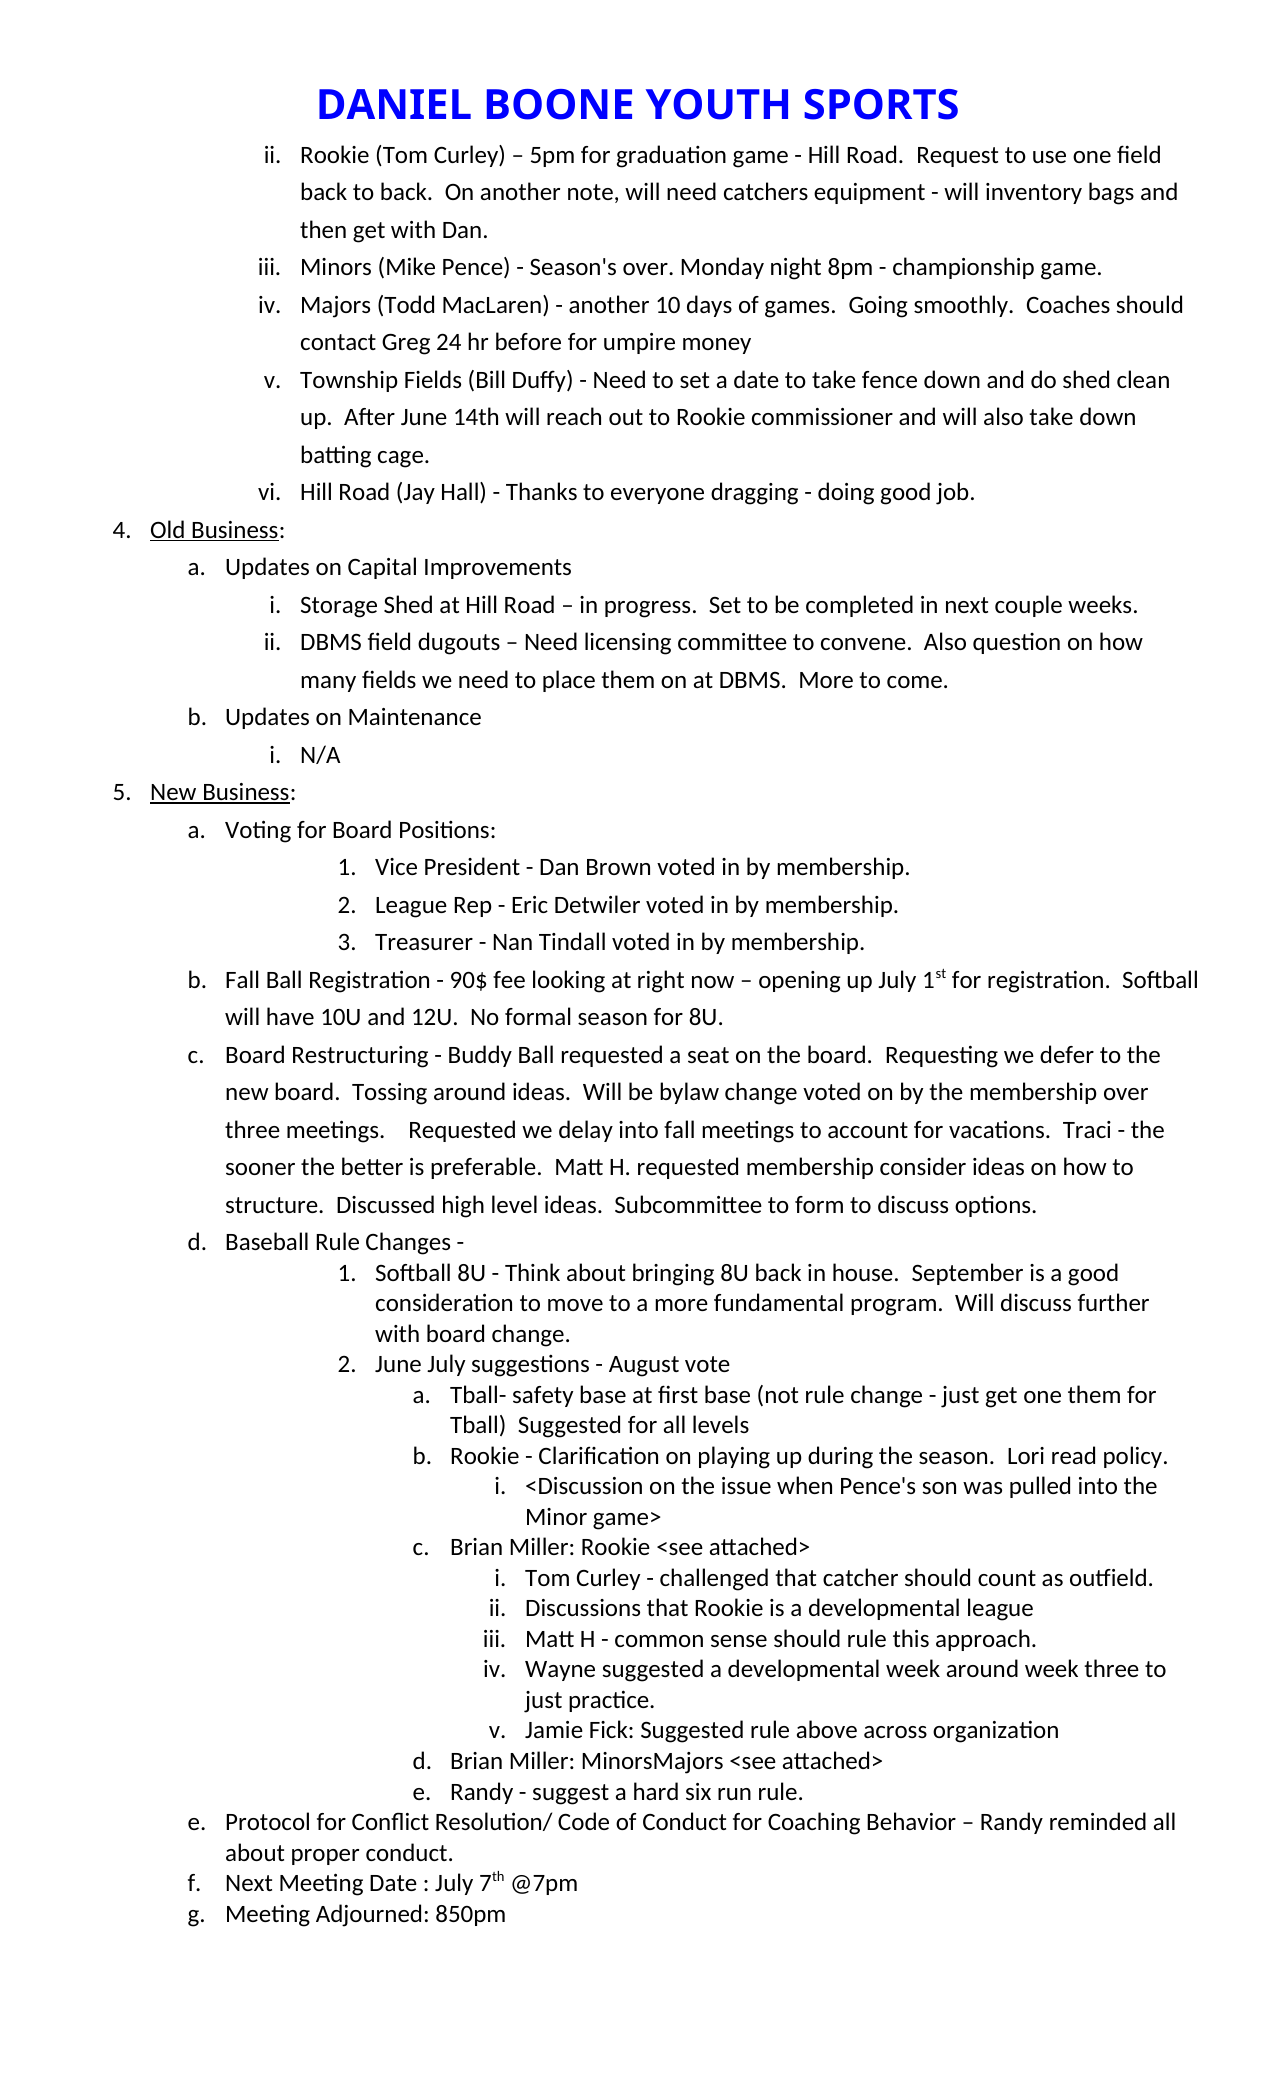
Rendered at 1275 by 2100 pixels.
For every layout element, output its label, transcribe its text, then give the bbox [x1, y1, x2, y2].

list Meeting Adjourned: 850pm [187, 1898, 1200, 1928]
list Brian Miller: MinorsMajors <see attached> [412, 1745, 1200, 1776]
list Old Business: [112, 507, 1200, 544]
list Matt H - common sense should rule this approach. [506, 1623, 1200, 1653]
list Protocol for Conflict Resolution/ Code of Conduct for Coaching Behavior – Randy reminded all about proper conduct. [187, 1806, 1200, 1867]
list Softball 8U - Think about bringing 8U back in house. September is a good consideration to move to a more fundamental program. Will discuss further with board change. [337, 1257, 1200, 1348]
list Rookie - Clarification on playing up during the season. Lori read policy. [412, 1440, 1200, 1470]
list Treasurer - Nan Tindall voted in by membership. [337, 919, 1200, 957]
list Discussions that Rookie is a developmental league [506, 1592, 1200, 1623]
list Fall Ball Registration - 90$ fee looking at right now – opening up July 1st for registration. Softball will have 10U and 12U. No formal season for 8U. [187, 957, 1200, 1032]
list DBMS field dugouts – Need licensing committee to convene. Also question on how many fields we need to place them on at DBMS. More to come. [281, 619, 1200, 694]
list Jamie Fick: Suggested rule above across organization [506, 1714, 1200, 1745]
list Randy - suggest a hard six run rule. [412, 1776, 1200, 1806]
list Tball- safety base at first base (not rule change - just get one them for Tball) Suggested for all levels [412, 1379, 1200, 1440]
list June July suggestions - August vote [337, 1348, 1200, 1379]
list Updates on Maintenance [187, 694, 1200, 732]
list Vice President - Dan Brown voted in by membership. [337, 844, 1200, 882]
list Brian Miller: Rookie <see attached> [412, 1531, 1200, 1562]
list N/A [281, 732, 1200, 769]
list Tom Curley - challenged that catcher should count as outfield. [506, 1562, 1200, 1592]
list Baseball Rule Changes - [187, 1219, 1200, 1257]
list Voting for Board Positions: [187, 807, 1200, 844]
list Majors (Todd MacLaren) - another 10 days of games. Going smoothly. Coaches should contact Greg 24 hr before for umpire money [281, 282, 1200, 357]
list <Discussion on the issue when Pence's son was pulled into the Minor game> [506, 1470, 1200, 1531]
list Minors (Mike Pence) - Season's over. Monday night 8pm - championship game. [281, 244, 1200, 282]
list New Business: [112, 769, 1200, 807]
list Updates on Capital Improvements [187, 544, 1200, 582]
list Board Restructuring - Buddy Ball requested a seat on the board. Requesting we defer to the new board. Tossing around ideas. Will be bylaw change voted on by the membership over three meetings. Requested we delay into fall meetings to account for vacations. Traci - the sooner the better is preferable. Matt H. requested membership consider ideas on how to structure. Discussed high level ideas. Subcommittee to form to discuss options. [187, 1032, 1200, 1219]
list Hill Road (Jay Hall) - Thanks to everyone dragging - doing good job. [281, 469, 1200, 507]
list Rookie (Tom Curley) – 5pm for graduation game - Hill Road. Request to use one field back to back. On another note, will need catchers equipment - will inventory bags and then get with Dan. [281, 132, 1200, 244]
list Next Meeting Date : July 7th @7pm [187, 1867, 1200, 1898]
list Township Fields (Bill Duffy) - Need to set a date to take fence down and do shed clean up. After June 14th will reach out to Rookie commissioner and will also take down batting cage. [281, 357, 1200, 469]
list League Rep - Eric Detwiler voted in by membership. [337, 882, 1200, 919]
list Wayne suggested a developmental week around week three to just practice. [506, 1653, 1200, 1714]
list Storage Shed at Hill Road – in progress. Set to be completed in next couple weeks. [281, 582, 1200, 619]
